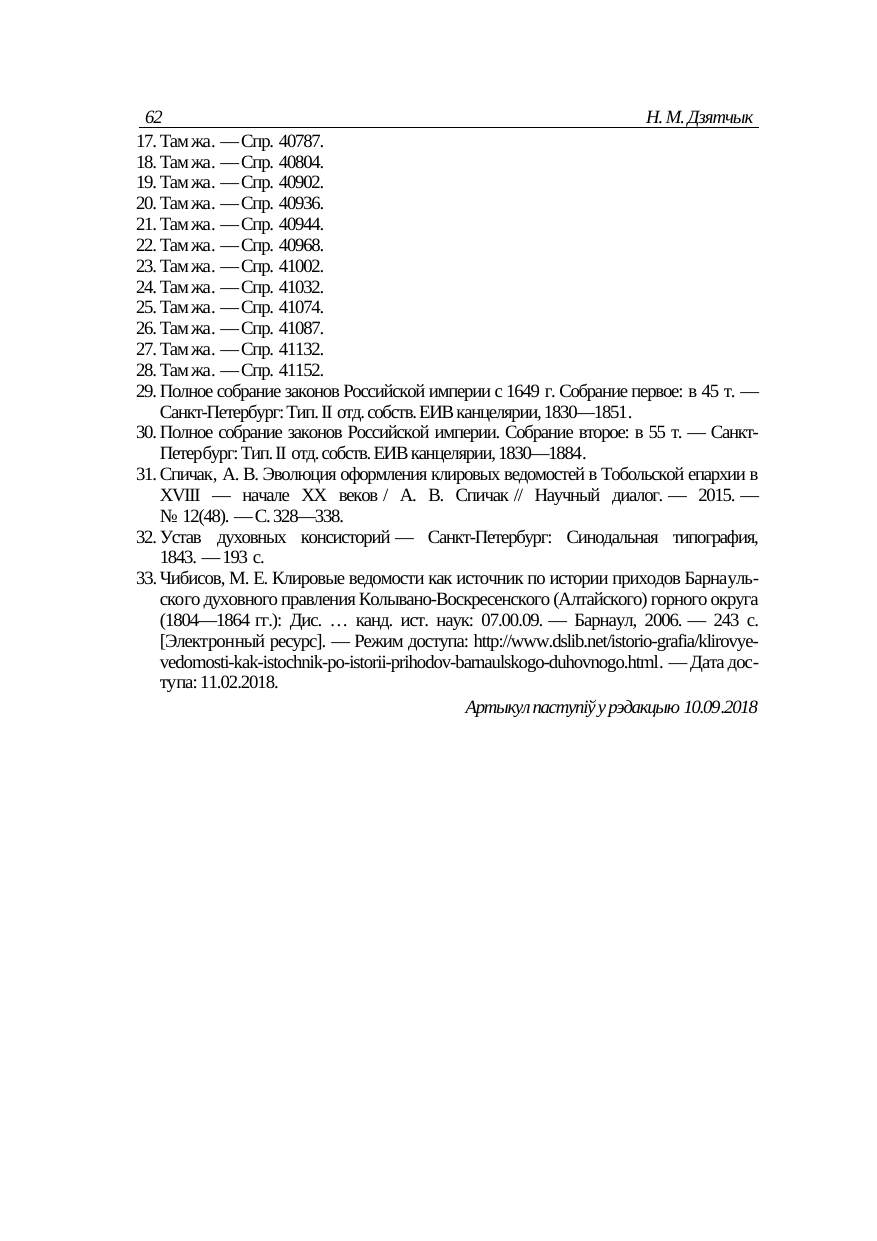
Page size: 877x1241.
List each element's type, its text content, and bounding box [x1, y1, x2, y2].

text 23. Там жа. — Спр. 41002. [136, 256, 759, 276]
text 19. Там жа. — Спр. 40902. [136, 172, 759, 193]
text 31. Спичак, А. В. Эволюция оформления клировых ведомостей в Тобольской епархии в XVIII — начале XX веков / А. В. Спичак // Научный диалог. — 2015. — № 12(48). — С. 328—338. [136, 464, 759, 526]
text 24. Там жа. — Спр. 41032. [136, 276, 759, 297]
text 26. Там жа. — Спр. 41087. [136, 318, 759, 339]
text Артыкул паступіў у рэдакцыю 10.09.2018 [136, 697, 759, 718]
text 25. Там жа. — Спр. 41074. [136, 297, 759, 318]
text 22. Там жа. — Спр. 40968. [136, 235, 759, 256]
text 32. Устав духовных консисторий — Санкт-Петербург: Синодальная типография, 1843. — 193 с. [136, 526, 759, 568]
text 28. Там жа. — Спр. 41152. [136, 360, 759, 381]
text 29. Полное собрание законов Российской империи с 1649 г. Собрание первое: в 45 т. — Санкт-Петербург: Тип. II отд. собств. ЕИВ канцелярии, 1830—1851. [136, 381, 759, 422]
text 27. Там жа. — Спр. 41132. [136, 339, 759, 360]
text 20. Там жа. — Спр. 40936. [136, 193, 759, 214]
text 18. Там жа. — Спр. 40804. [136, 151, 759, 172]
text 17. Там жа. — Спр. 40787. [136, 131, 759, 151]
text 33. Чибисов, М. Е. Клировые ведомости как источник по истории приходов Барнаульского духовного правления Колывано-Воскресенского (Алтайского) горного округа (1804—1864 гг.): Дис. … канд. ист. наук: 07.00.09. — Барнаул, 2006. — 243 с. [Электронный ресурс]. — Режим доступа: http://www.dslib.net/istorio-grafia/klirovye-vedomosti-kak-istochnik-po-istorii-prihodov-barnaulskogo-duhovnogo.html. — Дата доступа: 11.02.2018. [136, 568, 759, 693]
text 21. Там жа. — Спр. 40944. [136, 214, 759, 235]
text 30. Полное собрание законов Российской империи. Собрание второе: в 55 т. — Санкт-Петербург: Тип. II отд. собств. ЕИВ канцелярии, 1830—1884. [136, 422, 759, 464]
